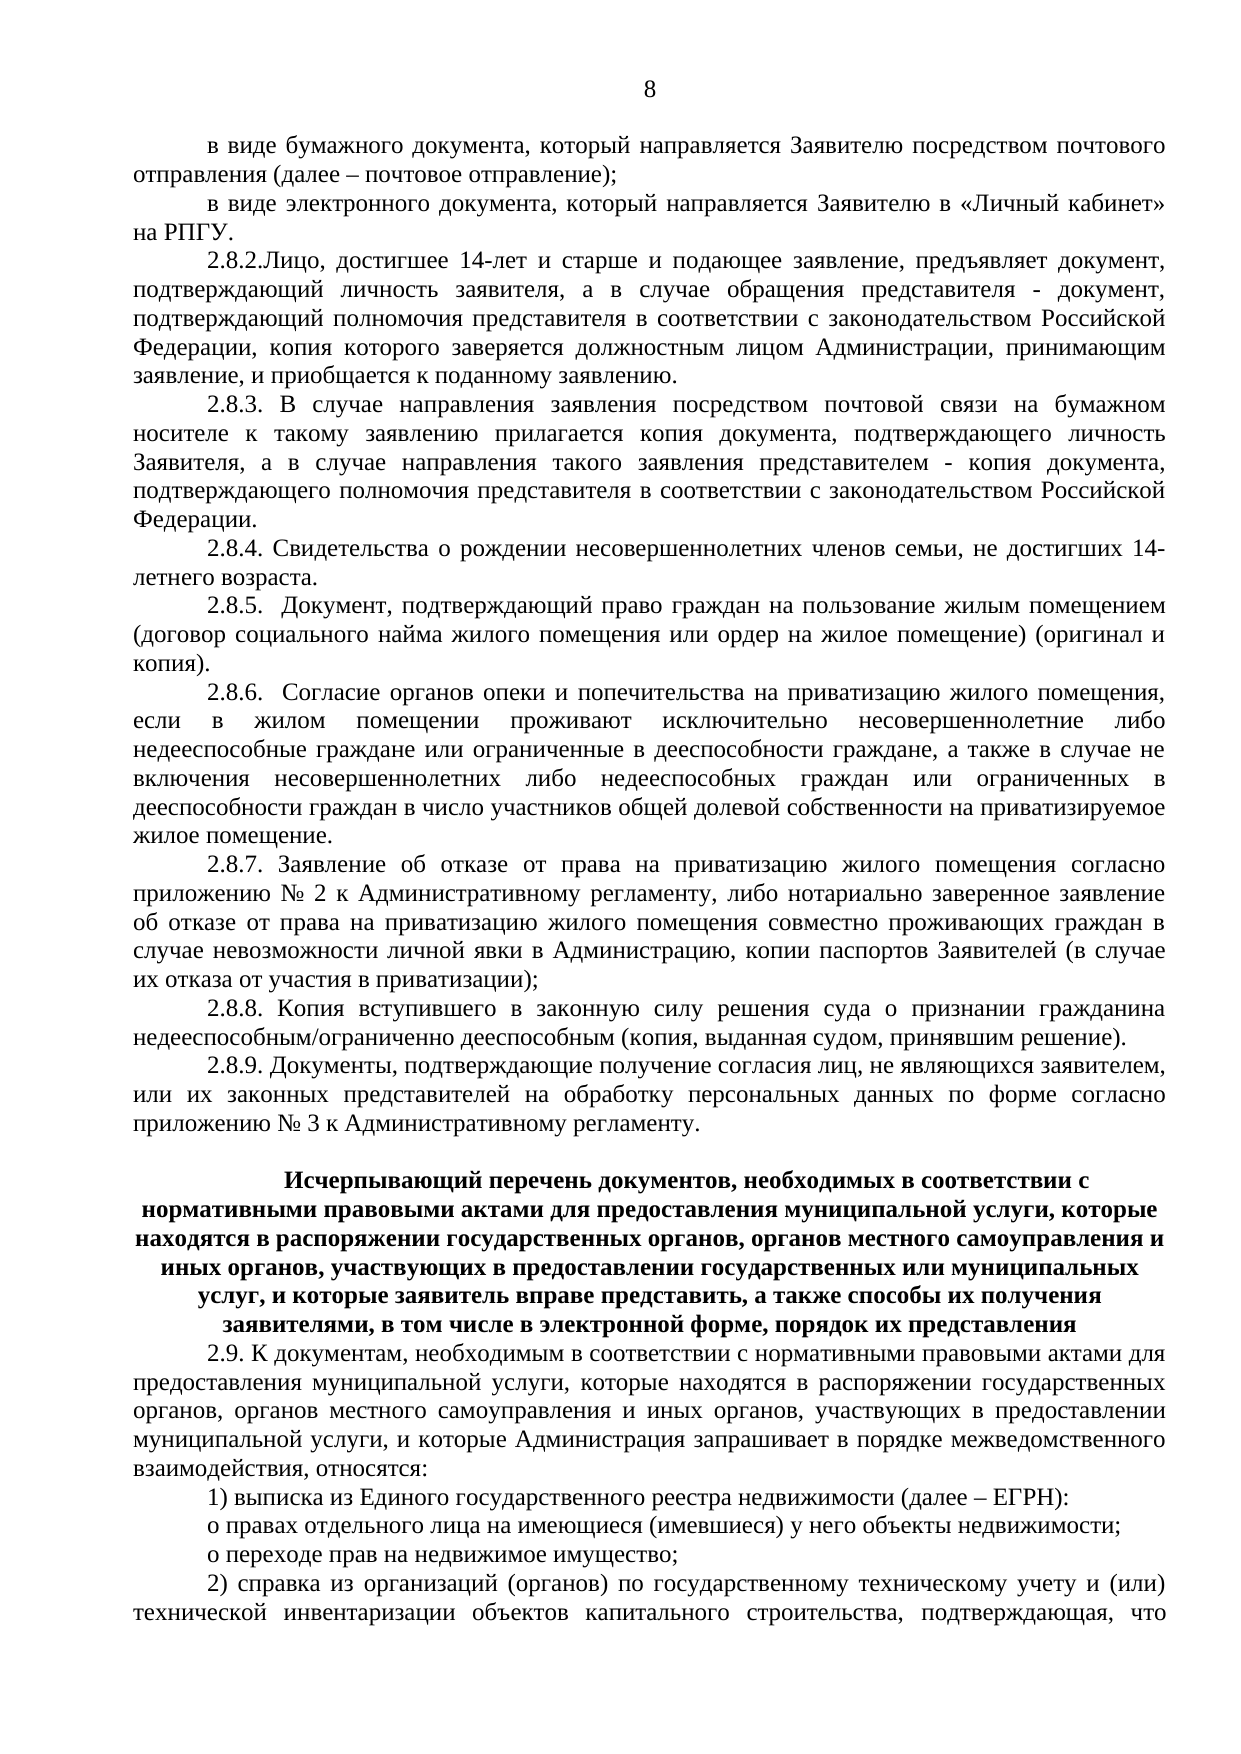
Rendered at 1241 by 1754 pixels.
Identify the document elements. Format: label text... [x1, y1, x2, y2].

text 2.8.9. Документы, подтверждающие получение согласия лиц, не являющихся заявителем, или их законных представителей на обработку персональных данных по форме согласно приложению № 3 к Административному регламенту. [133, 1051, 1167, 1137]
text 2.8.2.Лицо, достигшее 14-лет и старше и подающее заявление, предъявляет документ, подтверждающий личность заявителя, а в случае обращения представителя - документ, подтверждающий полномочия представителя в соответствии с законодательством Российской Федерации, копия которого заверяется должностным лицом Администрации, принимающим заявление, и приобщается к поданному заявлению. [133, 246, 1167, 389]
text 1) выписка из Единого государственного реестра недвижимости (далее – ЕГРН): [133, 1482, 1167, 1511]
text 2.8.4. Свидетельства о рождении несовершеннолетних членов семьи, не достигших 14-летнего возраста. [133, 533, 1167, 591]
text в виде электронного документа, который направляется Заявителю в «Личный кабинет» на РПГУ. [133, 188, 1167, 246]
text в виде бумажного документа, который направляется Заявителю посредством почтового отправления (далее – почтовое отправление); [133, 131, 1167, 188]
text 2.9. К документам, необходимым в соответствии с нормативными правовыми актами для предоставления муниципальной услуги, которые находятся в распоряжении государственных органов, органов местного самоуправления и иных органов, участвующих в предоставлении муниципальной услуги, и которые Администрация запрашивает в порядке межведомственного взаимодействия, относятся: [133, 1338, 1167, 1482]
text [133, 1568, 1167, 1626]
text Исчерпывающий перечень документов, необходимых в соответствии с нормативными правовыми актами для предоставления муниципальной услуги, которые находятся в распоряжении государственных органов, органов местного самоуправления и иных органов, участвующих в предоставлении государственных или муниципальных услуг, и которые заявитель вправе представить, а также способы их получения заявителями, в том числе в электронной форме, порядок их представления [133, 1166, 1167, 1338]
text 2.8.8. Копия вступившего в законную силу решения суда о признании гражданина недееспособным/ограниченно дееспособным (копия, выданная судом, принявшим решение). [133, 993, 1167, 1051]
text 2.8.7. Заявление об отказе от права на приватизацию жилого помещения согласно приложению № 2 к Административному регламенту, либо нотариально заверенное заявление об отказе от права на приватизацию жилого помещения совместно проживающих граждан в случае невозможности личной явки в Администрацию, копии паспортов Заявителей (в случае их отказа от участия в приватизации); [133, 849, 1167, 993]
text о переходе прав на недвижимое имущество; [133, 1539, 1167, 1568]
text 2.8.5. Документ, подтверждающий право граждан на пользование жилым помещением (договор социального найма жилого помещения или ордер на жилое помещение) (оригинал и копия). [133, 591, 1167, 677]
text 2.8.6. Согласие органов опеки и попечительства на приватизацию жилого помещения, если в жилом помещении проживают исключительно несовершеннолетние либо недееспособные граждане или ограниченные в дееспособности граждане, а также в случае не включения несовершеннолетних либо недееспособных граждан или ограниченных в дееспособности граждан в число участников общей долевой собственности на приватизируемое жилое помещение. [133, 677, 1167, 849]
text 2.8.3. В случае направления заявления посредством почтовой связи на бумажном носителе к такому заявлению прилагается копия документа, подтверждающего личность Заявителя, а в случае направления такого заявления представителем - копия документа, подтверждающего полномочия представителя в соответствии с законодательством Российской Федерации. [133, 389, 1167, 533]
text о правах отдельного лица на имеющиеся (имевшиеся) у него объекты недвижимости; [133, 1511, 1167, 1539]
